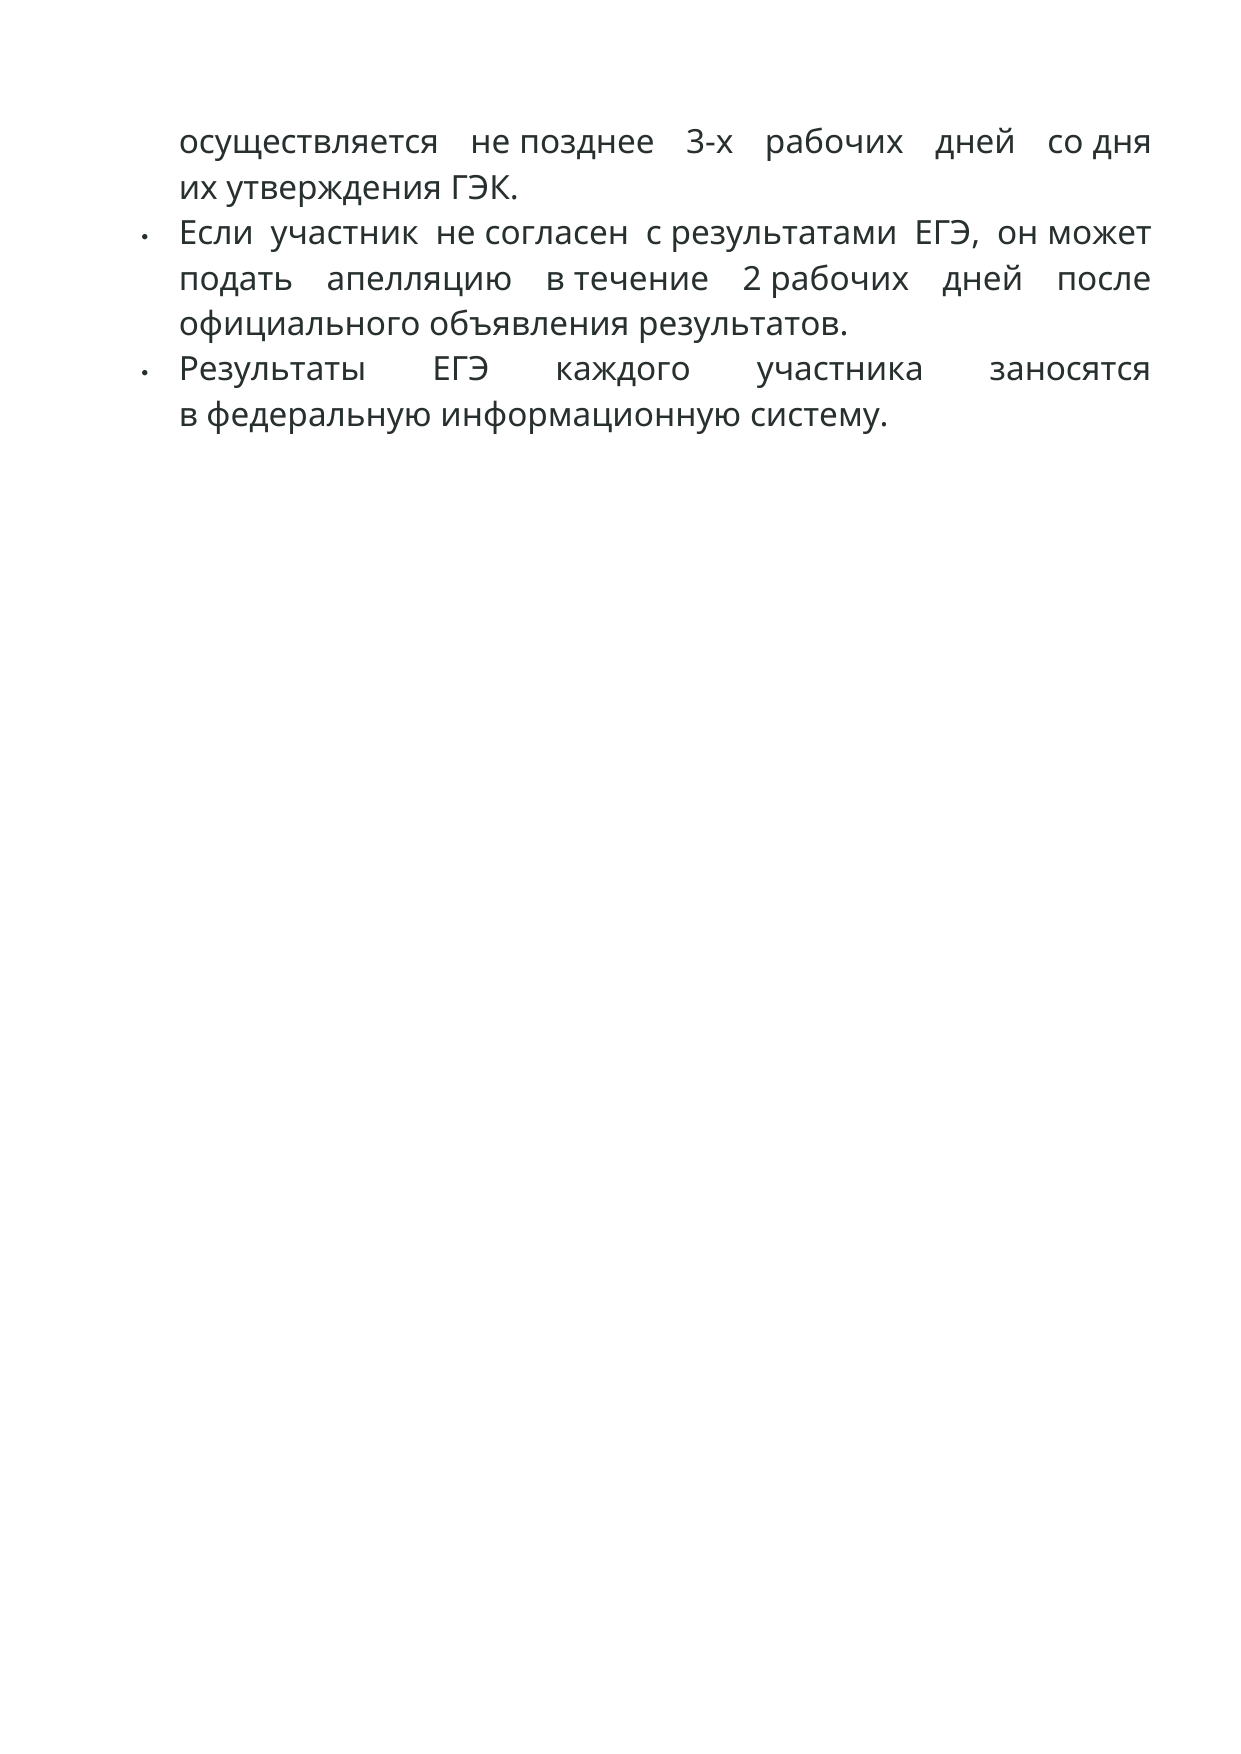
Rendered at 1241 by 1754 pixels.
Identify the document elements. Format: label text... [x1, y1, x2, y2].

list Если участник не согласен с результатами ЕГЭ, он может подать апелляцию в течение 2 рабочих дней после официального объявления результатов. [141, 209, 1152, 345]
list Результаты ЕГЭ каждого участника заносятся в федеральную информационную систему. [141, 345, 1152, 436]
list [141, 118, 1152, 209]
